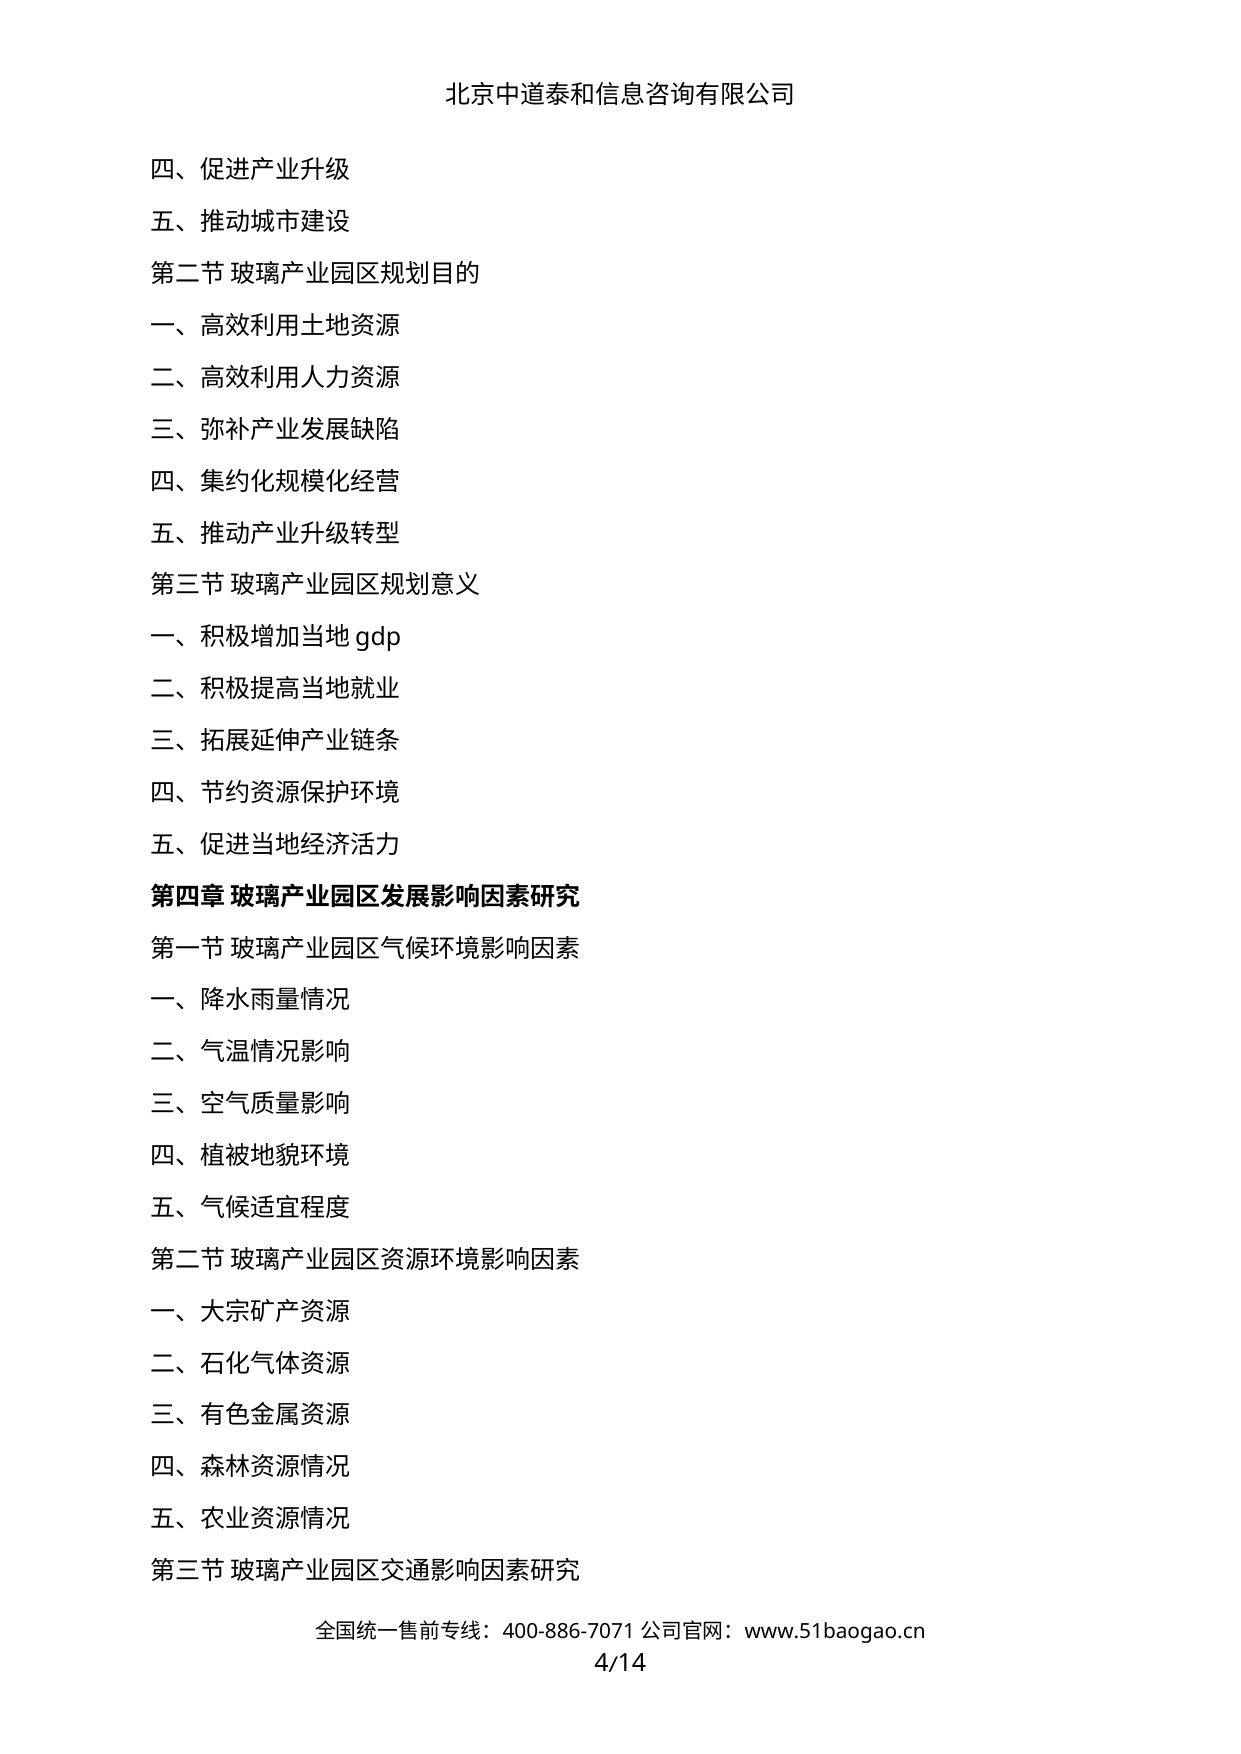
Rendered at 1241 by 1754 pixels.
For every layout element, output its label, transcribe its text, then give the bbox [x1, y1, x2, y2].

text 五、农业资源情况 [150, 1499, 1090, 1535]
text 五、推动城市建设 [150, 202, 1090, 238]
text 五、气候适宜程度 [150, 1187, 1090, 1224]
text 二、积极提高当地就业 [150, 669, 1090, 705]
text 五、促进当地经济活力 [150, 824, 1090, 861]
text 一、积极增加当地gdp [150, 617, 1090, 653]
text 二、气温情况影响 [150, 1032, 1090, 1068]
text 四、促进产业升级 [150, 150, 1090, 186]
text 二、石化气体资源 [150, 1343, 1090, 1379]
text 二、高效利用人力资源 [150, 357, 1090, 394]
text 第一节 玻璃产业园区气候环境影响因素 [150, 928, 1090, 964]
text 三、空气质量影响 [150, 1084, 1090, 1120]
text 三、有色金属资源 [150, 1395, 1090, 1431]
text 四、集约化规模化经营 [150, 461, 1090, 497]
text 一、大宗矿产资源 [150, 1291, 1090, 1327]
text 四、森林资源情况 [150, 1447, 1090, 1483]
text 三、弥补产业发展缺陷 [150, 409, 1090, 446]
text 第三节 玻璃产业园区交通影响因素研究 [150, 1551, 1090, 1587]
text 三、拓展延伸产业链条 [150, 721, 1090, 757]
text 第四章 玻璃产业园区发展影响因素研究 [150, 876, 1090, 912]
text 一、高效利用土地资源 [150, 306, 1090, 342]
text 第二节 玻璃产业园区资源环境影响因素 [150, 1239, 1090, 1276]
text 第三节 玻璃产业园区规划意义 [150, 565, 1090, 601]
text 第二节 玻璃产业园区规划目的 [150, 254, 1090, 290]
text 四、节约资源保护环境 [150, 772, 1090, 809]
text 四、植被地貌环境 [150, 1136, 1090, 1172]
text 一、降水雨量情况 [150, 980, 1090, 1016]
text 五、推动产业升级转型 [150, 513, 1090, 549]
